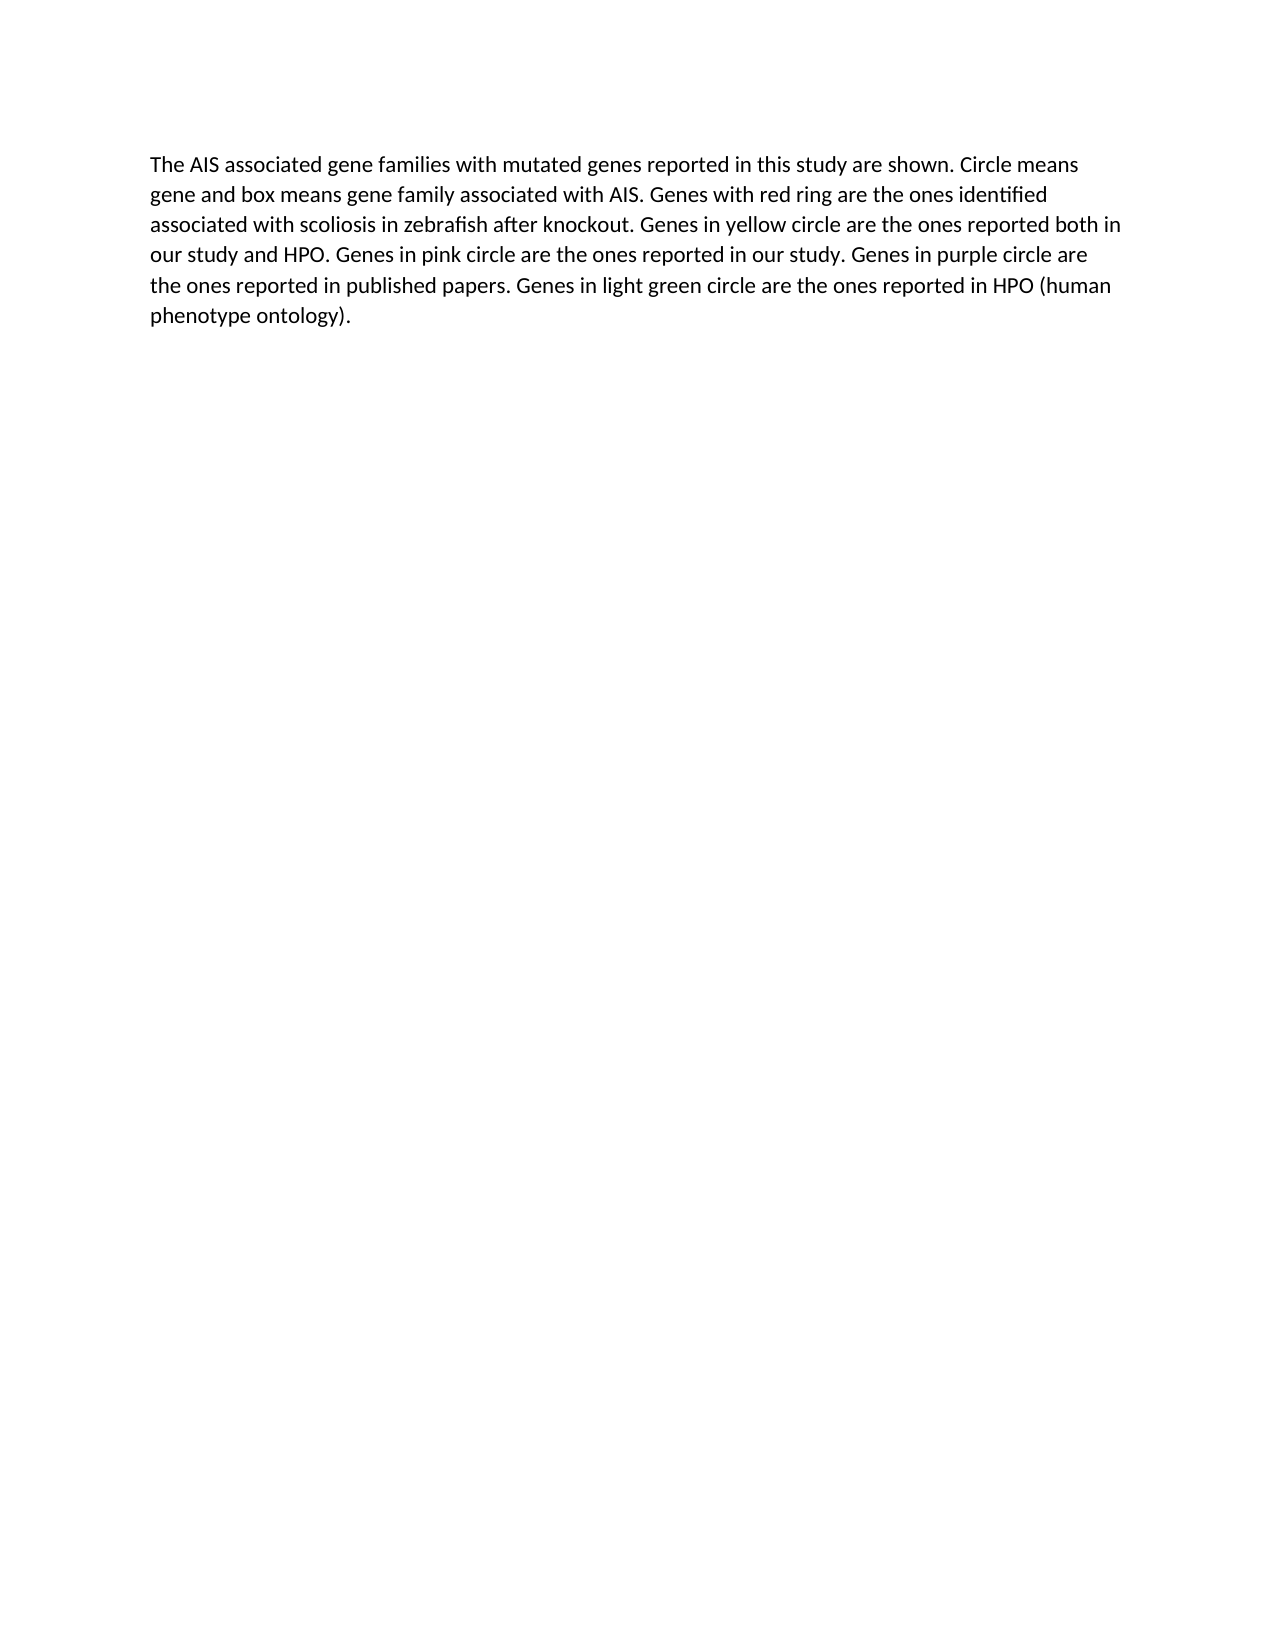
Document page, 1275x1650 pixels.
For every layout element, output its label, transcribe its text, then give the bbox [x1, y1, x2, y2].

text The AIS associated gene families with mutated genes reported in this study are shown. Circle means gene and box means gene family associated with AIS. Genes with red ring are the ones identified associated with scoliosis in zebrafish after knockout. Genes in yellow circle are the ones reported both in our study and HPO. Genes in pink circle are the ones reported in our study. Genes in purple circle are the ones reported in published papers. Genes in light green circle are the ones reported in HPO (human phenotype ontology). [150, 150, 1125, 329]
